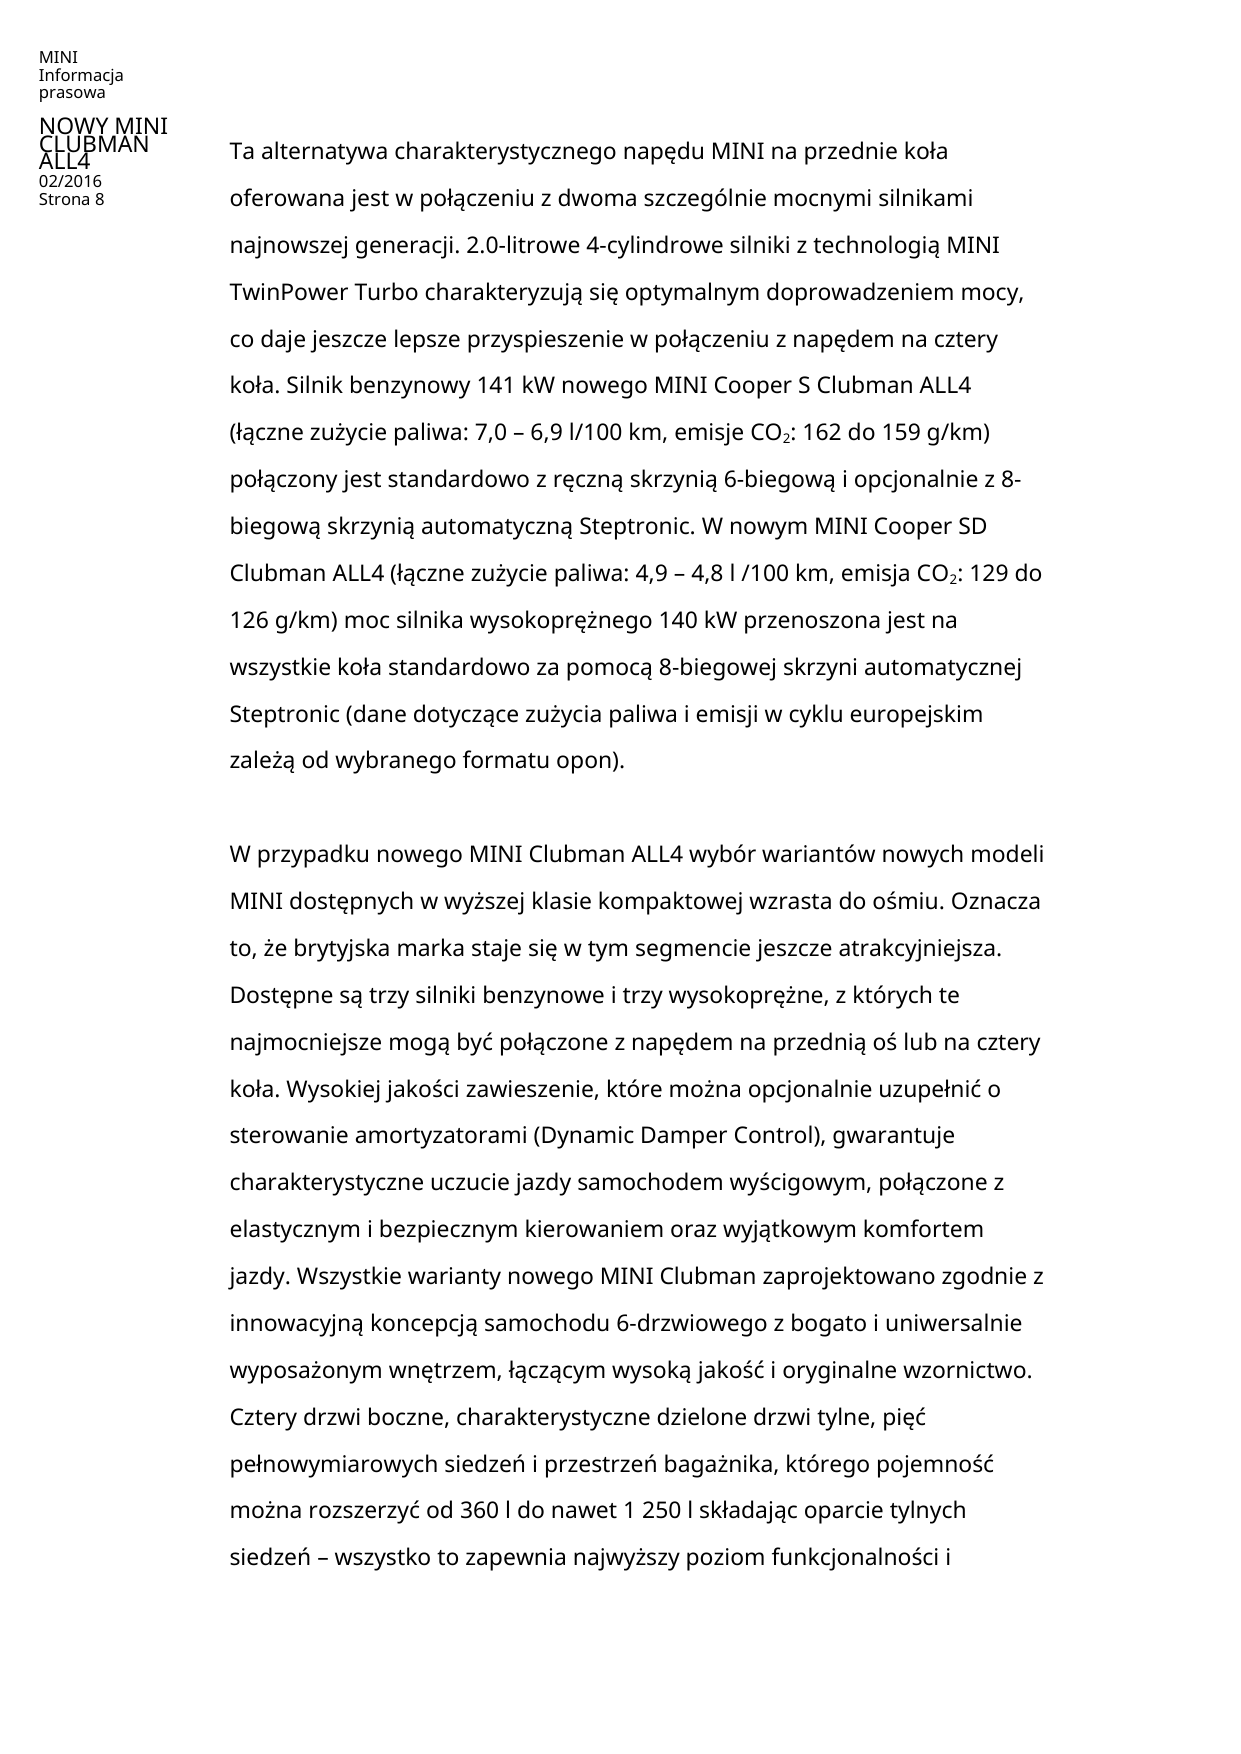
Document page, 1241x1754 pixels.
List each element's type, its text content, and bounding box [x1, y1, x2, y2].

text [229, 838, 1046, 1572]
text Ta alternatywa charakterystycznego napędu MINI na przednie koła oferowana jest w połączeniu z dwoma szczególnie mocnymi silnikami najnowszej generacji. 2.0-litrowe 4-cylindrowe silniki z technologią MINI TwinPower Turbo charakteryzują się optymalnym doprowadzeniem mocy, co daje jeszcze lepsze przyspieszenie w połączeniu z napędem na cztery koła. Silnik benzynowy 141 kW nowego MINI Cooper S Clubman ALL4 (łączne zużycie paliwa: 7,0 – 6,9 l/100 km, emisje CO2: 162 do 159 g/km) połączony jest standardowo z ręczną skrzynią 6-biegową i opcjonalnie z 8-biegową skrzynią automatyczną Steptronic. W nowym MINI Cooper SD Clubman ALL4 (łączne zużycie paliwa: 4,9 – 4,8 l /100 km, emisja CO2: 129 do 126 g/km) moc silnika wysokoprężnego 140 kW przenoszona jest na wszystkie koła standardowo za pomocą 8-biegowej skrzyni automatycznej Steptronic (dane dotyczące zużycia paliwa i emisji w cyklu europejskim zależą od wybranego formatu opon). [229, 135, 1046, 776]
